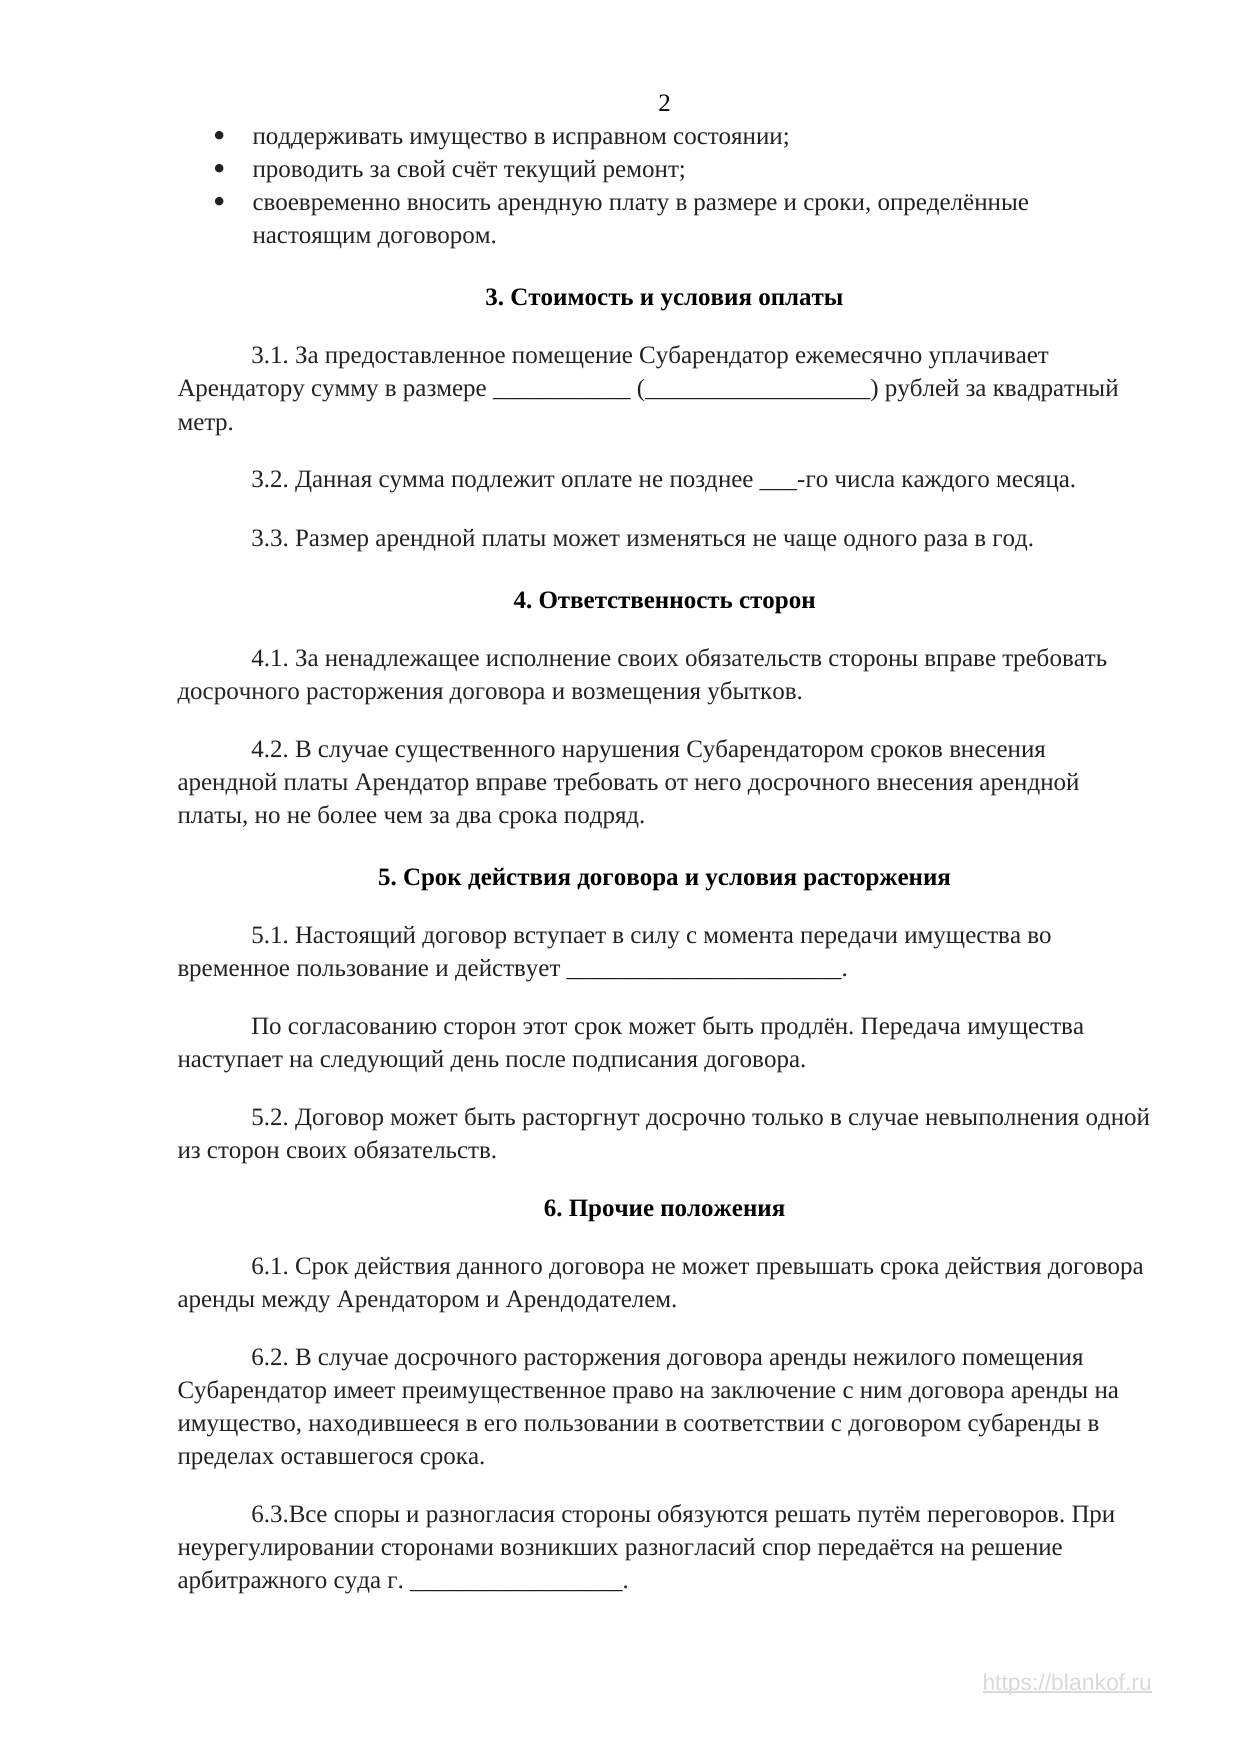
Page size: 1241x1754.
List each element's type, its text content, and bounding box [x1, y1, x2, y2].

subtitle 4. Ответственность сторон [177, 585, 1152, 613]
text 6.2. В случае досрочного расторжения договора аренды нежилого помещения Субарендатор имеет преимущественное право на заключение с ним договора аренды на имущество, находившееся в его пользовании в соответствии с договором субаренды в пределах оставшегося срока. [177, 1342, 1152, 1470]
subtitle 3. Стоимость и условия оплаты [177, 282, 1152, 311]
text 4.2. В случае существенного нарушения Субарендатором сроков внесения арендной платы Арендатор вправе требовать от него досрочного внесения арендной платы, но не более чем за два срока подряд. [177, 734, 1152, 829]
list своевременно вносить арендную плату в размере и сроки, определённые настоящим договором. [215, 187, 1152, 249]
text По согласованию сторон этот срок может быть продлён. Передача имущества наступает на следующий день после подписания договора. [177, 1011, 1152, 1073]
text 6.3.Все споры и разногласия стороны обязуются решать путём переговоров. При неурегулировании сторонами возникших разногласий спор передаётся на решение арбитражного суда г. _________________. [177, 1499, 1152, 1594]
text 3.3. Размер арендной платы может изменяться не чаще одного раза в год. [177, 523, 1152, 551]
text 5.1. Настоящий договор вступает в силу с момента передачи имущества во временное пользование и действует ______________________. [177, 920, 1152, 982]
text 4.1. За ненадлежащее исполнение своих обязательств стороны вправе требовать досрочного расторжения договора и возмещения убытков. [177, 643, 1152, 704]
text 3.1. За предоставленное помещение Субарендатор ежемесячно уплачивает Арендатору сумму в размере ___________ (__________________) рублей за квадратный метр. [177, 341, 1152, 435]
list поддерживать имущество в исправном состоянии; [215, 121, 1152, 150]
text 6.1. Срок действия данного договора не может превышать срока действия договора аренды между Арендатором и Арендодателем. [177, 1251, 1152, 1313]
text 5.2. Договор может быть расторгнут досрочно только в случае невыполнения одной из сторон своих обязательств. [177, 1102, 1152, 1164]
list проводить за свой счёт текущий ремонт; [215, 154, 1152, 183]
text 3.2. Данная сумма подлежит оплате не позднее ___-го числа каждого месяца. [177, 464, 1152, 493]
text 6. Прочие положения [177, 1193, 1152, 1222]
subtitle 5. Срок действия договора и условия расторжения [177, 862, 1152, 891]
